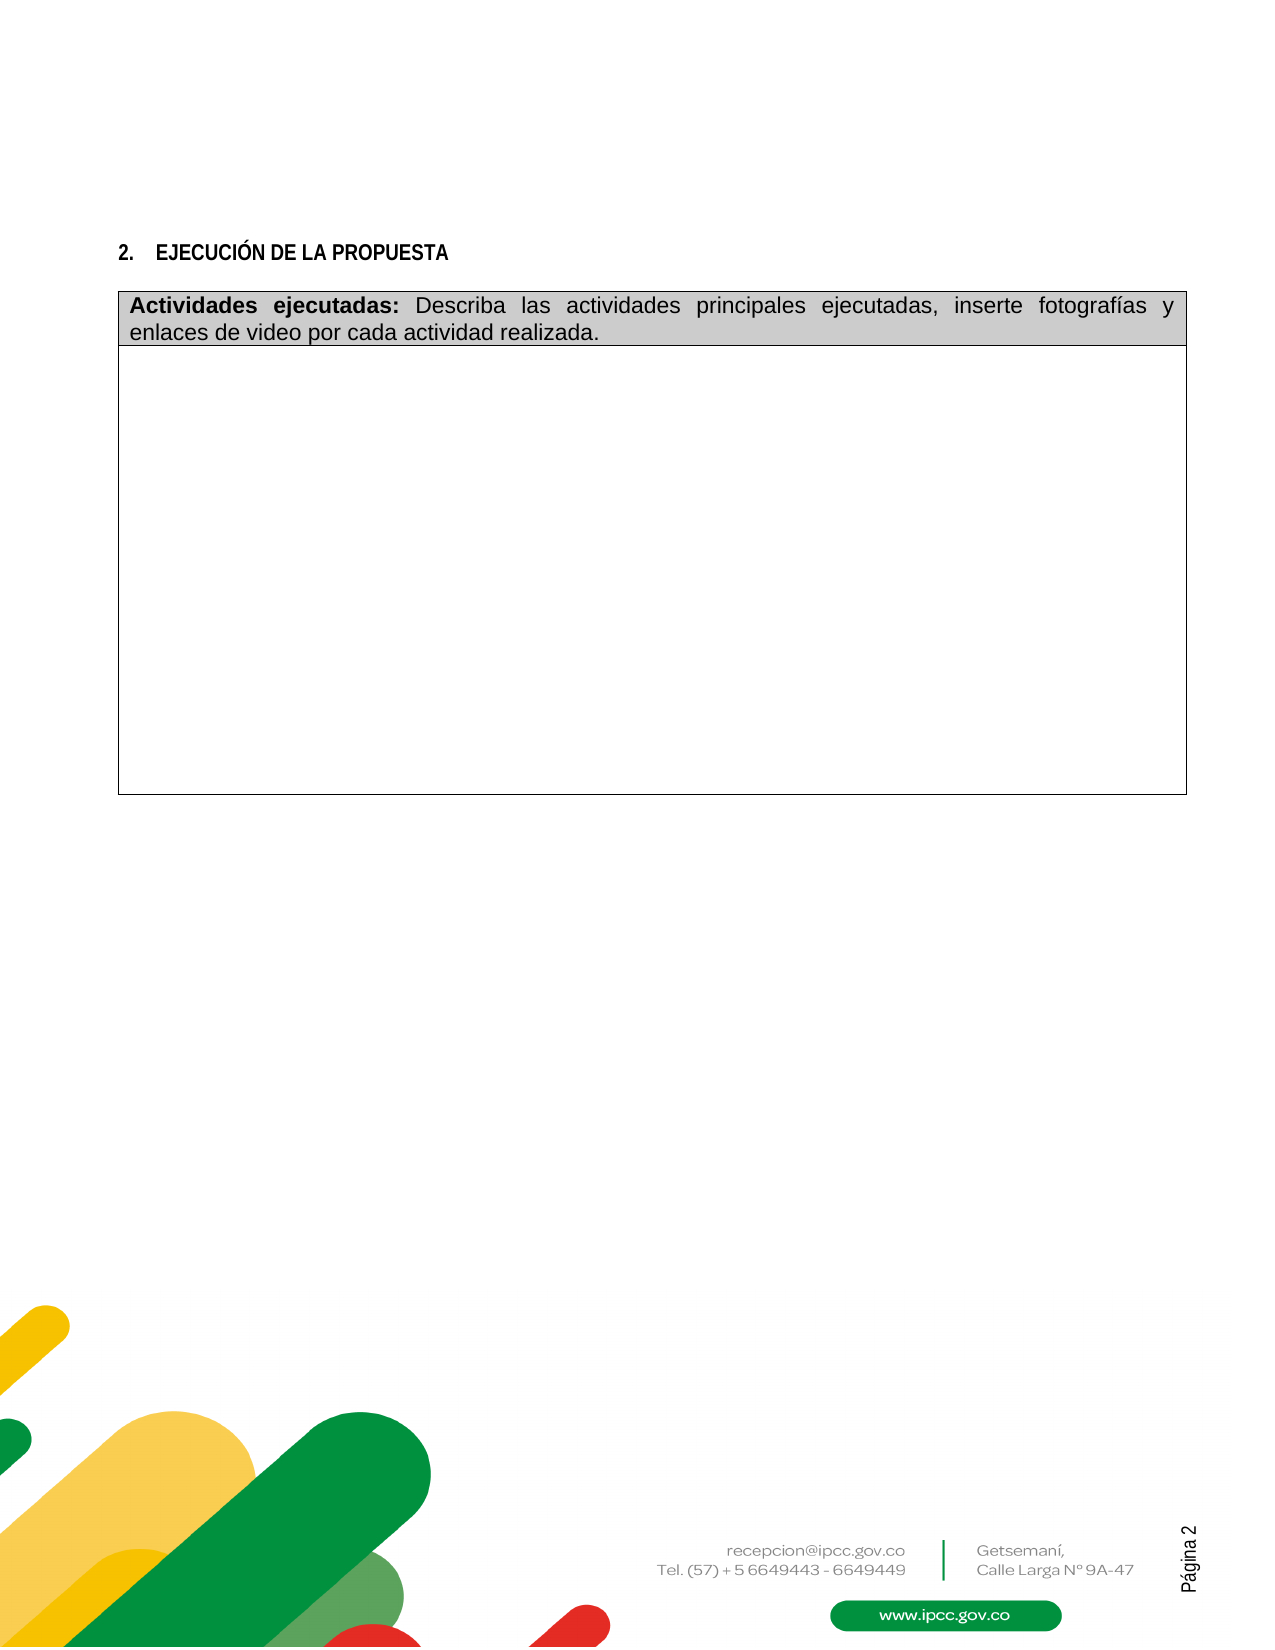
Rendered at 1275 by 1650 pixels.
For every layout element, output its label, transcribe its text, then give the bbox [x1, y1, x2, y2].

list EJECUCIÓN DE LA PROPUESTA [118, 238, 1186, 265]
table_header Actividades ejecutadas: Describa las actividades principales ejecutadas, inserte fotografías y enlaces de video por cada actividad realizada. [119, 292, 1186, 345]
picture [0, 1288, 1232, 1647]
table_cell [119, 346, 1186, 794]
